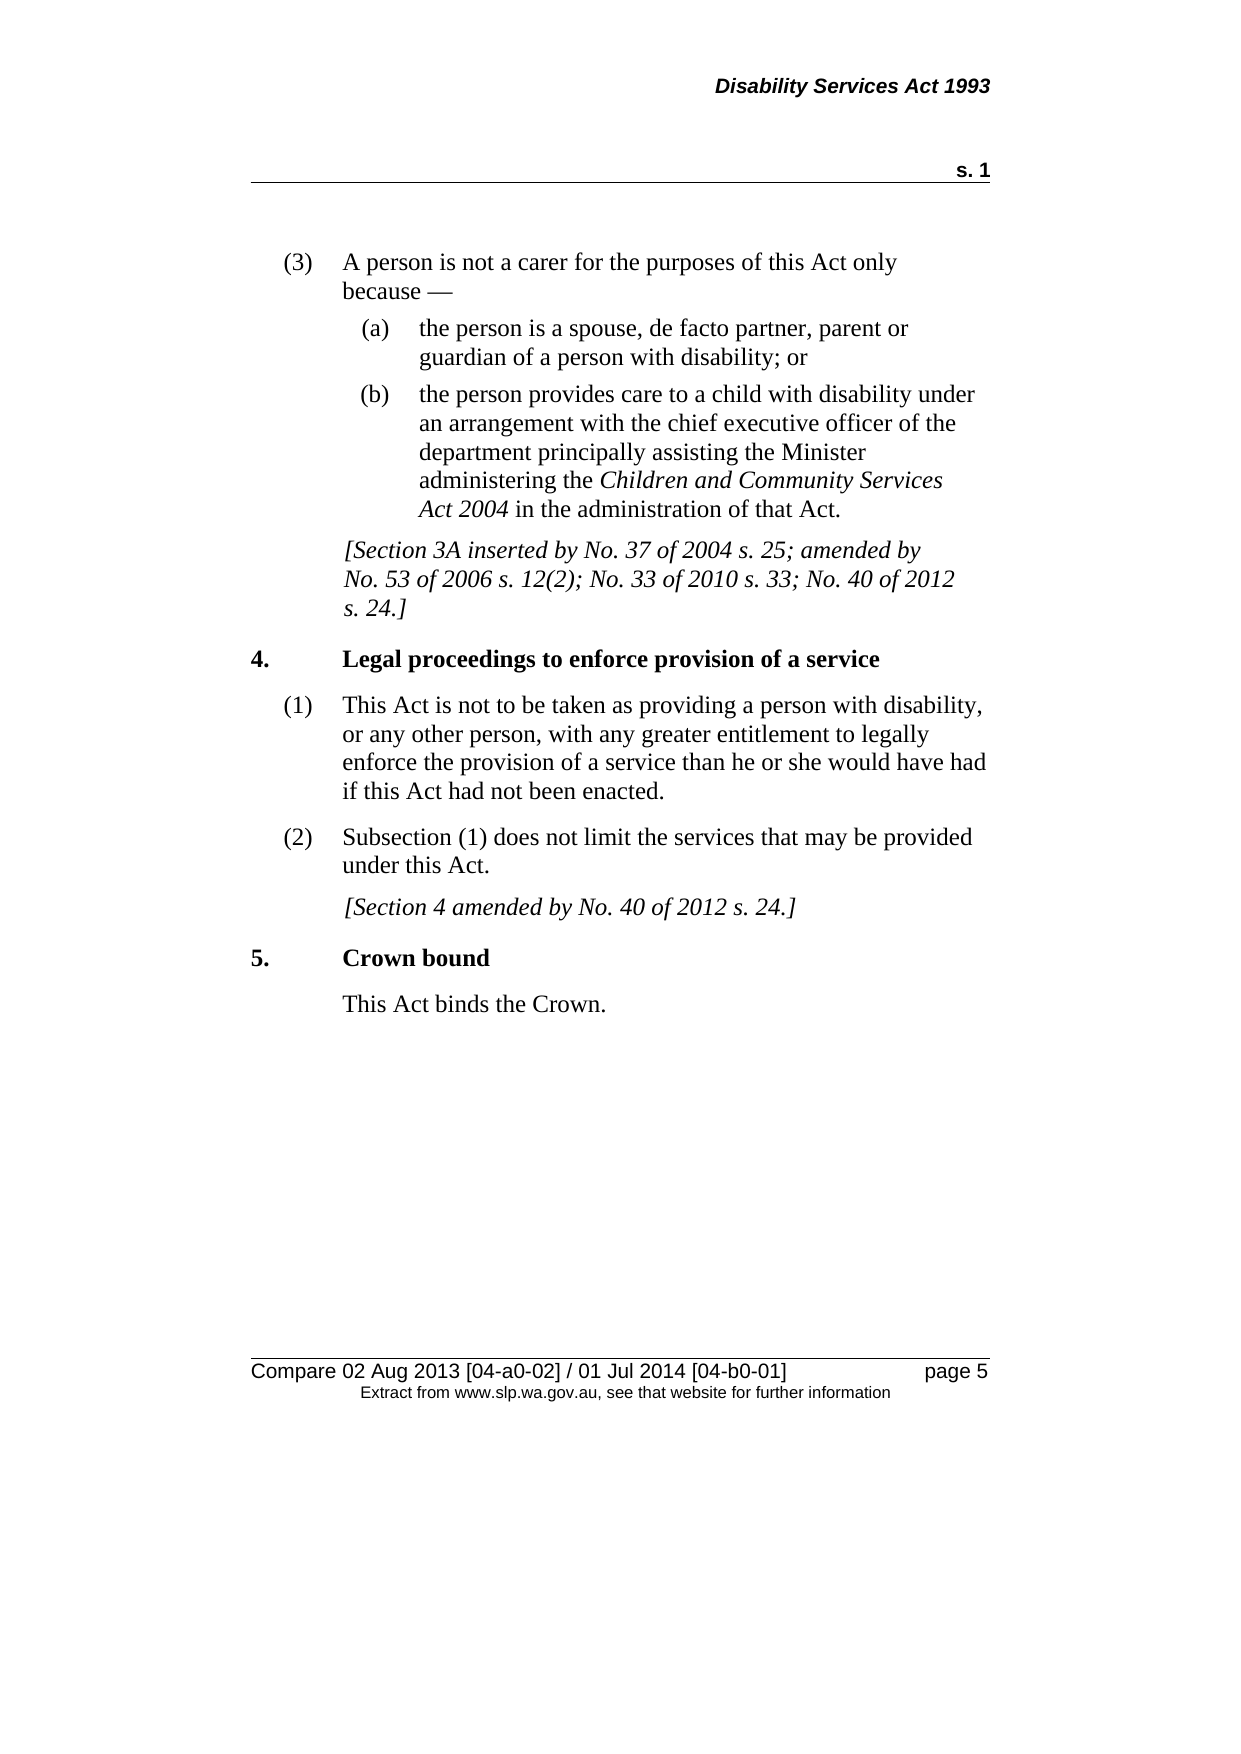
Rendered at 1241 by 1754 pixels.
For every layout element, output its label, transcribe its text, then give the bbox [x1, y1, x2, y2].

text (b) the person provides care to a child with disability under an arrangement with the chief executive officer of the department principally assisting the Minister administering the Children and Community Services Act 2004 in the administration of that Act. [251, 379, 990, 523]
subtitle 5. Crown bound [251, 943, 990, 972]
text This Act binds the Crown. [251, 989, 990, 1017]
text (2) Subsection (1) does not limit the services that may be provided under this Act. [251, 822, 990, 879]
text (1) This Act is not to be taken as providing a person with disability, or any other person, with any greater entitlement to legally enforce the provision of a service than he or she would have had if this Act had not been enacted. [251, 690, 990, 805]
text (a) the person is a spouse, de facto partner, parent or guardian of a person with disability; or [251, 313, 990, 371]
text [Section 4 amended by No. 40 of 2012 s. 24.] [251, 892, 990, 920]
subtitle 4. Legal proceedings to enforce provision of a service [251, 644, 990, 673]
text (3) A person is not a carer for the purposes of this Act only because — [251, 247, 990, 305]
text [Section 3A inserted by No. 37 of 2004 s. 25; amended by No. 53 of 2006 s. 12(2); No. 33 of 2010 s. 33; No. 40 of 2012 s. 24.] [251, 535, 990, 622]
